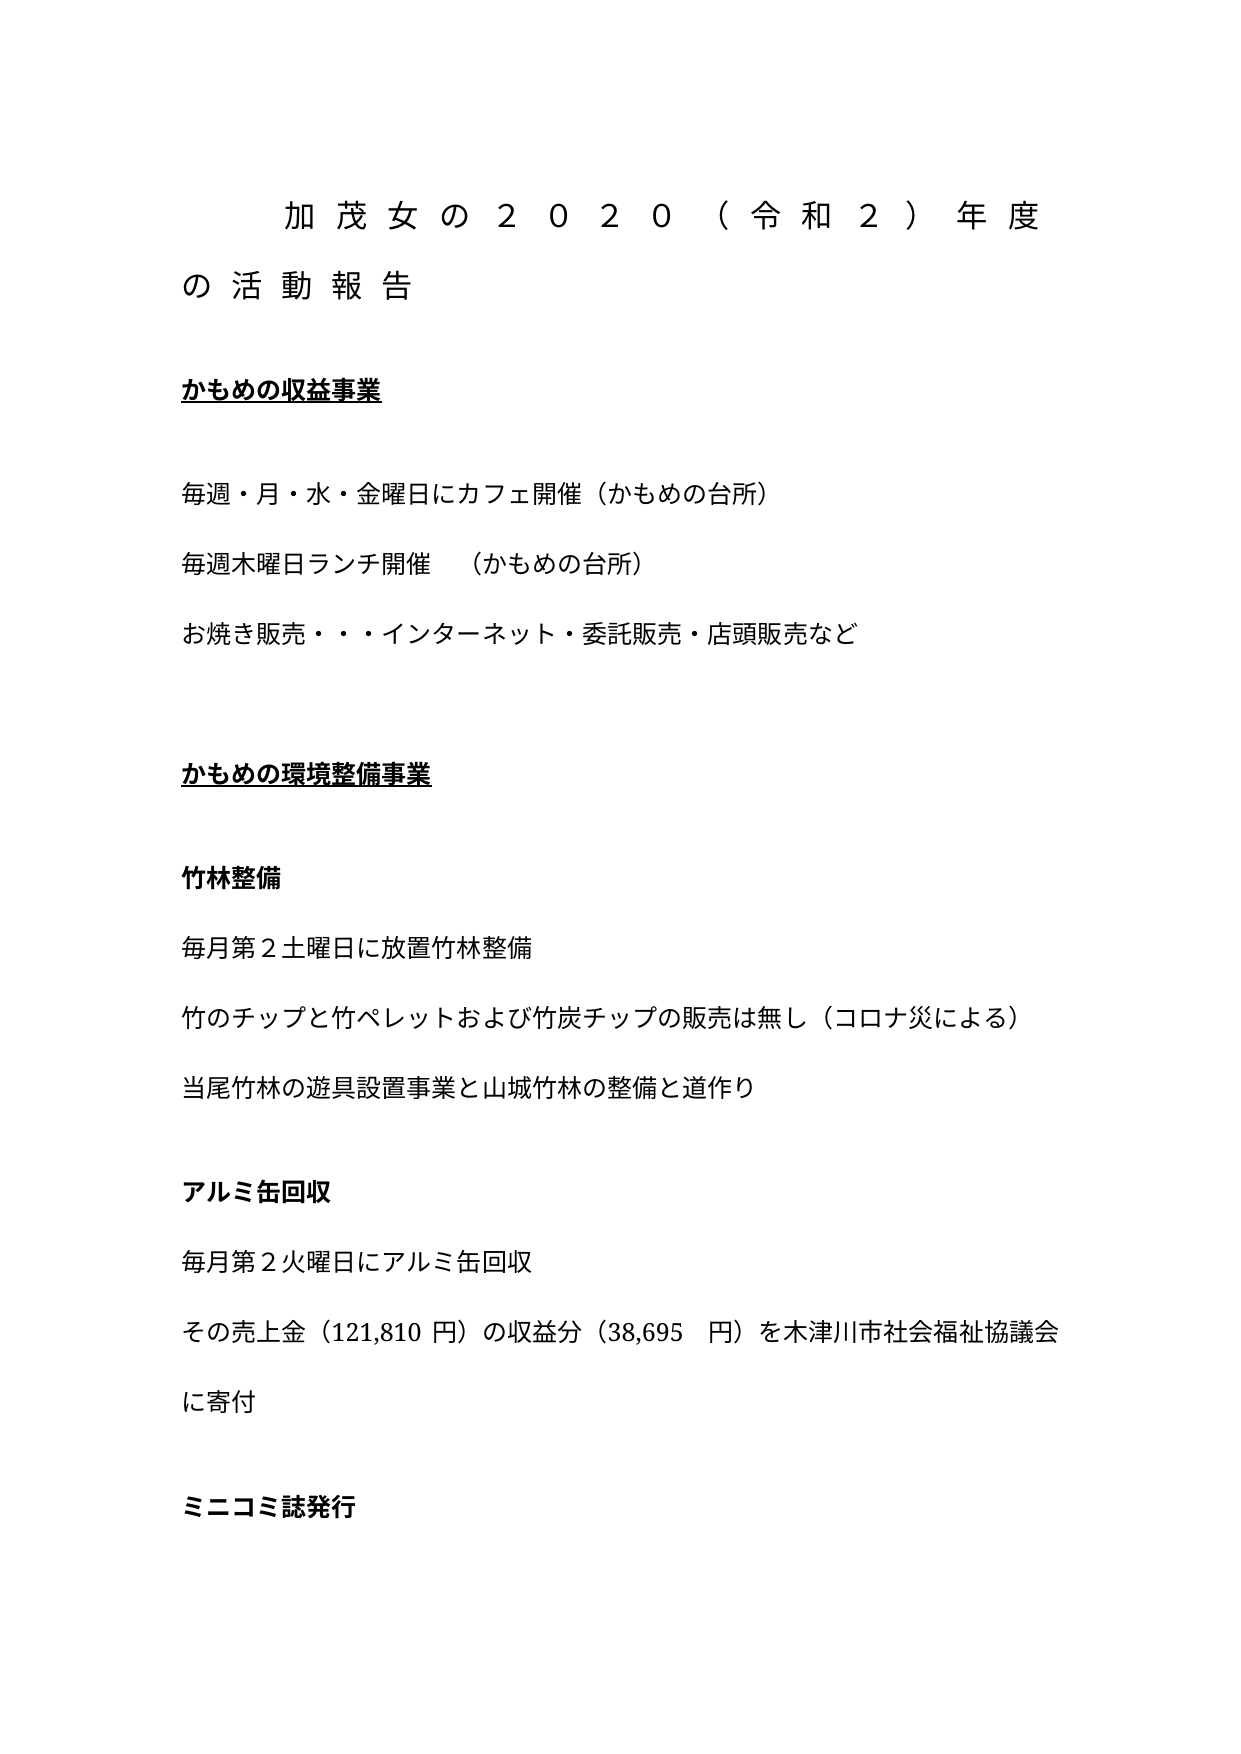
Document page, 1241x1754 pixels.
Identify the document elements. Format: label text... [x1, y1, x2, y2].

text 当尾竹林の遊具設置事業と山城竹林の整備と道作り [181, 1051, 1059, 1121]
text アルミ缶回収 [181, 1156, 1059, 1226]
text お焼き販売・・・インターネット・委託販売・店頭販売など [181, 598, 1059, 668]
text 加茂女の２０２０（令和２）年度の活動報告 [181, 179, 1059, 319]
text 竹林整備 [181, 842, 1059, 912]
text かもめの環境整備事業 [181, 737, 1059, 807]
text 毎週木曜日ランチ開催 （かもめの台所） [181, 528, 1059, 598]
text 毎月第２土曜日に放置竹林整備 [181, 912, 1059, 982]
text ミニコミ誌発行 [181, 1470, 1059, 1540]
text その売上金（121,810円）の収益分（38,695円）を木津川市社会福祉協議会に寄付 [181, 1296, 1059, 1435]
text 毎週・月・水・金曜日にカフェ開催（かもめの台所） [181, 458, 1059, 528]
text 竹のチップと竹ペレットおよび竹炭チップの販売は無し（コロナ災による） [181, 982, 1059, 1051]
text 毎月第２火曜日にアルミ缶回収 [181, 1226, 1059, 1296]
text かもめの収益事業 [181, 353, 1059, 423]
